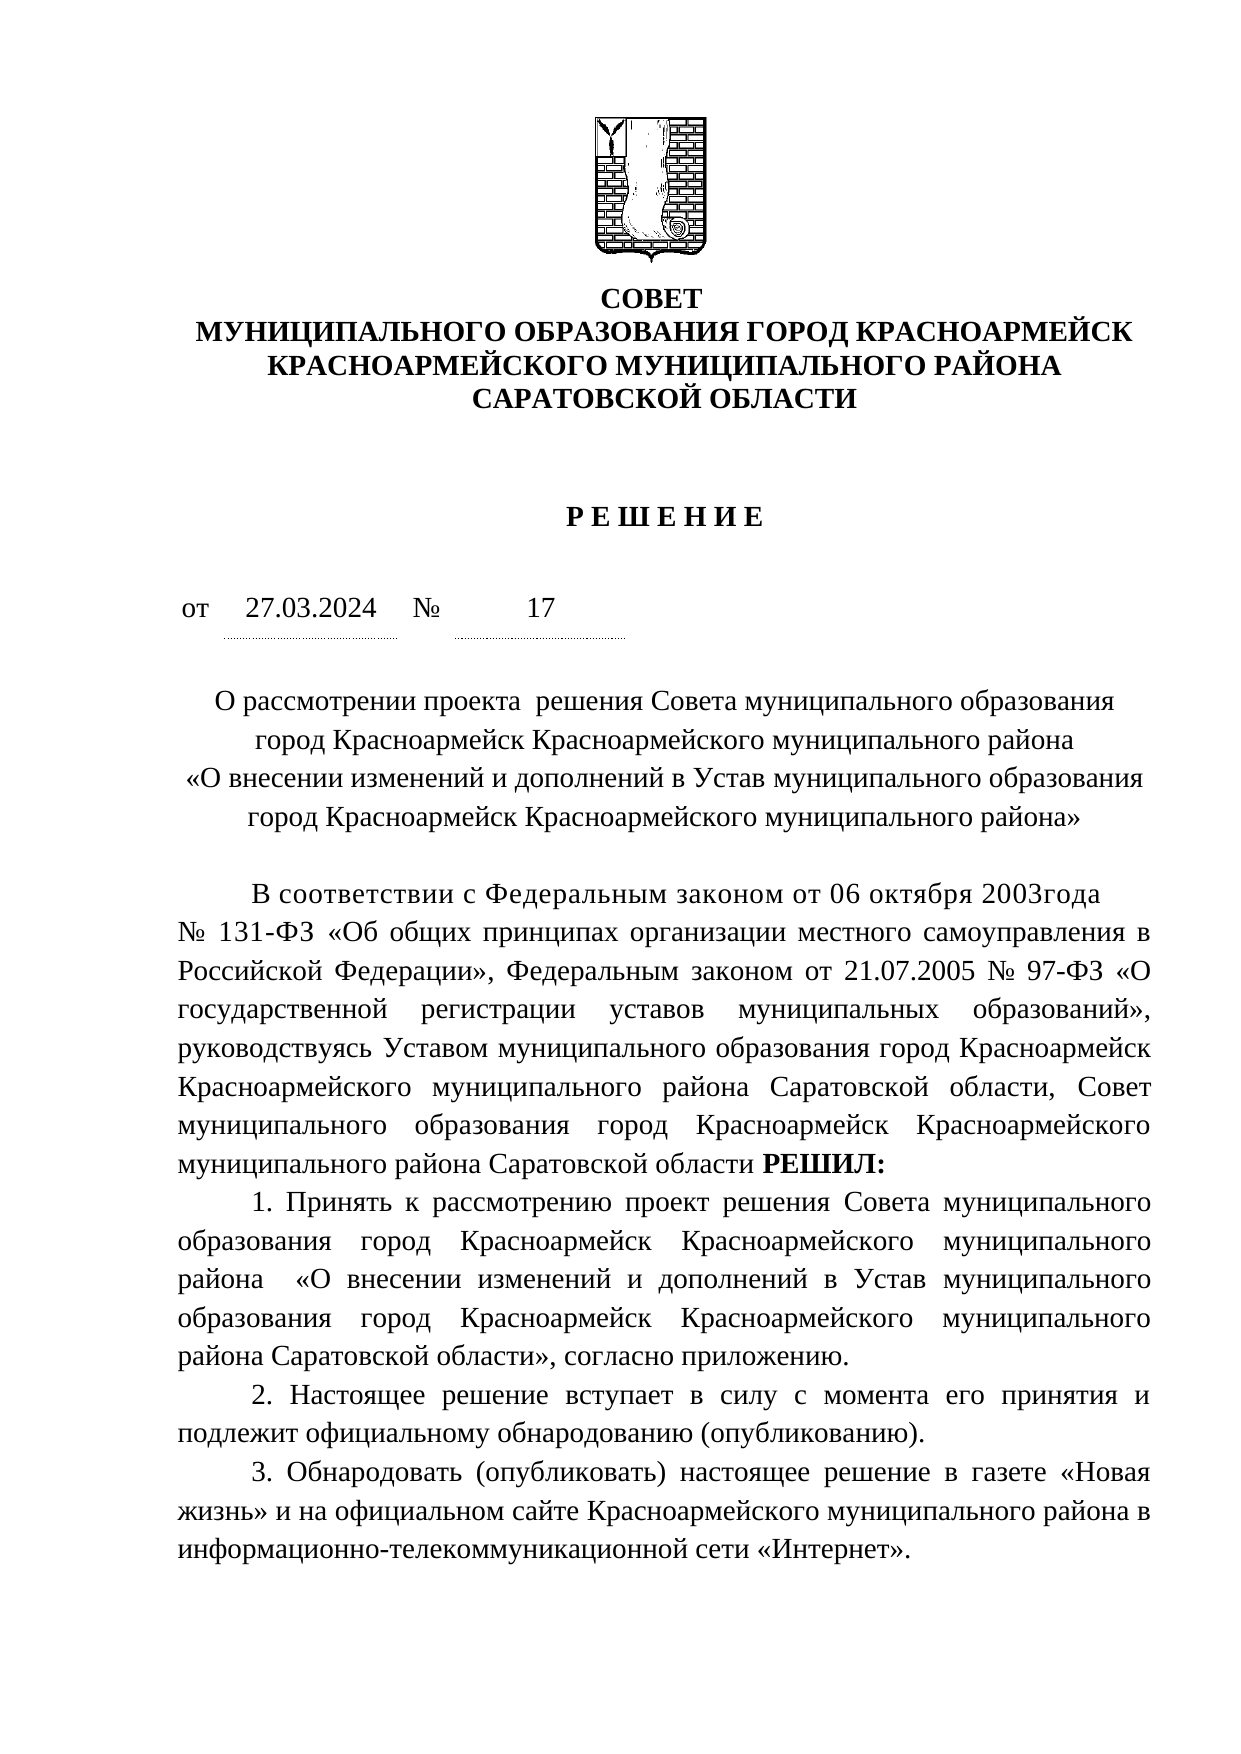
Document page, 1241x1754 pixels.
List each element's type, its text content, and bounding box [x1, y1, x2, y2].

text В соответствии с Федеральным законом от 06 октября 2003года [177, 876, 1152, 909]
table_header № [397, 538, 455, 638]
text 1. Принять к рассмотрению проект решения Совета муниципального образования город Красноармейск Красноармейского муниципального района «О внесении изменений и дополнений в Устав муниципального образования город Красноармейск Красноармейского муниципального района Саратовской области», согласно приложению. [177, 1184, 1152, 1372]
subtitle Р Е Ш Е Н И Е [177, 499, 1152, 532]
table_header от [166, 538, 224, 638]
text «О внесении изменений и дополнений в Устав муниципального образования город Красноармейск Красноармейского муниципального района» [177, 760, 1152, 832]
text САРАТОВСКОЙ ОБЛАСТИ [177, 382, 1152, 415]
text № 131-ФЗ «Об общих принципах организации местного самоуправления в Российской Федерации», Федеральным законом от 21.07.2005 № 97-ФЗ «О государственной регистрации уставов муниципальных образований», руководствуясь Уставом муниципального образования город Красноармейск Красноармейского муниципального района Саратовской области, Совет муниципального образования город Красноармейск Красноармейского муниципального района Саратовской области РЕШИЛ: [177, 914, 1152, 1179]
text СОВЕТ [177, 281, 1152, 314]
text О рассмотрении проекта решения Совета муниципального образования город Красноармейск Красноармейского муниципального района [177, 683, 1152, 755]
table_header 27.03.2024 [224, 538, 397, 638]
text 2. Настоящее решение вступает в силу с момента его принятия и подлежит официальному обнародованию (опубликованию). [177, 1377, 1152, 1449]
text МУНИЦИПАЛЬНОГО ОБРАЗОВАНИЯ ГОРОД КРАСНОАРМЕЙСК КРАСНОАРМЕЙСКОГО МУНИЦИПАЛЬНОГО РАЙОНА [177, 314, 1152, 382]
table_header 17 [455, 538, 626, 638]
text 3. Обнародовать (опубликовать) настоящее решение в газете «Новая жизнь» и на официальном сайте Красноармейского муниципального района в информационно-телекоммуникационной сети «Интернет». [177, 1454, 1152, 1565]
picture [587, 90, 710, 265]
